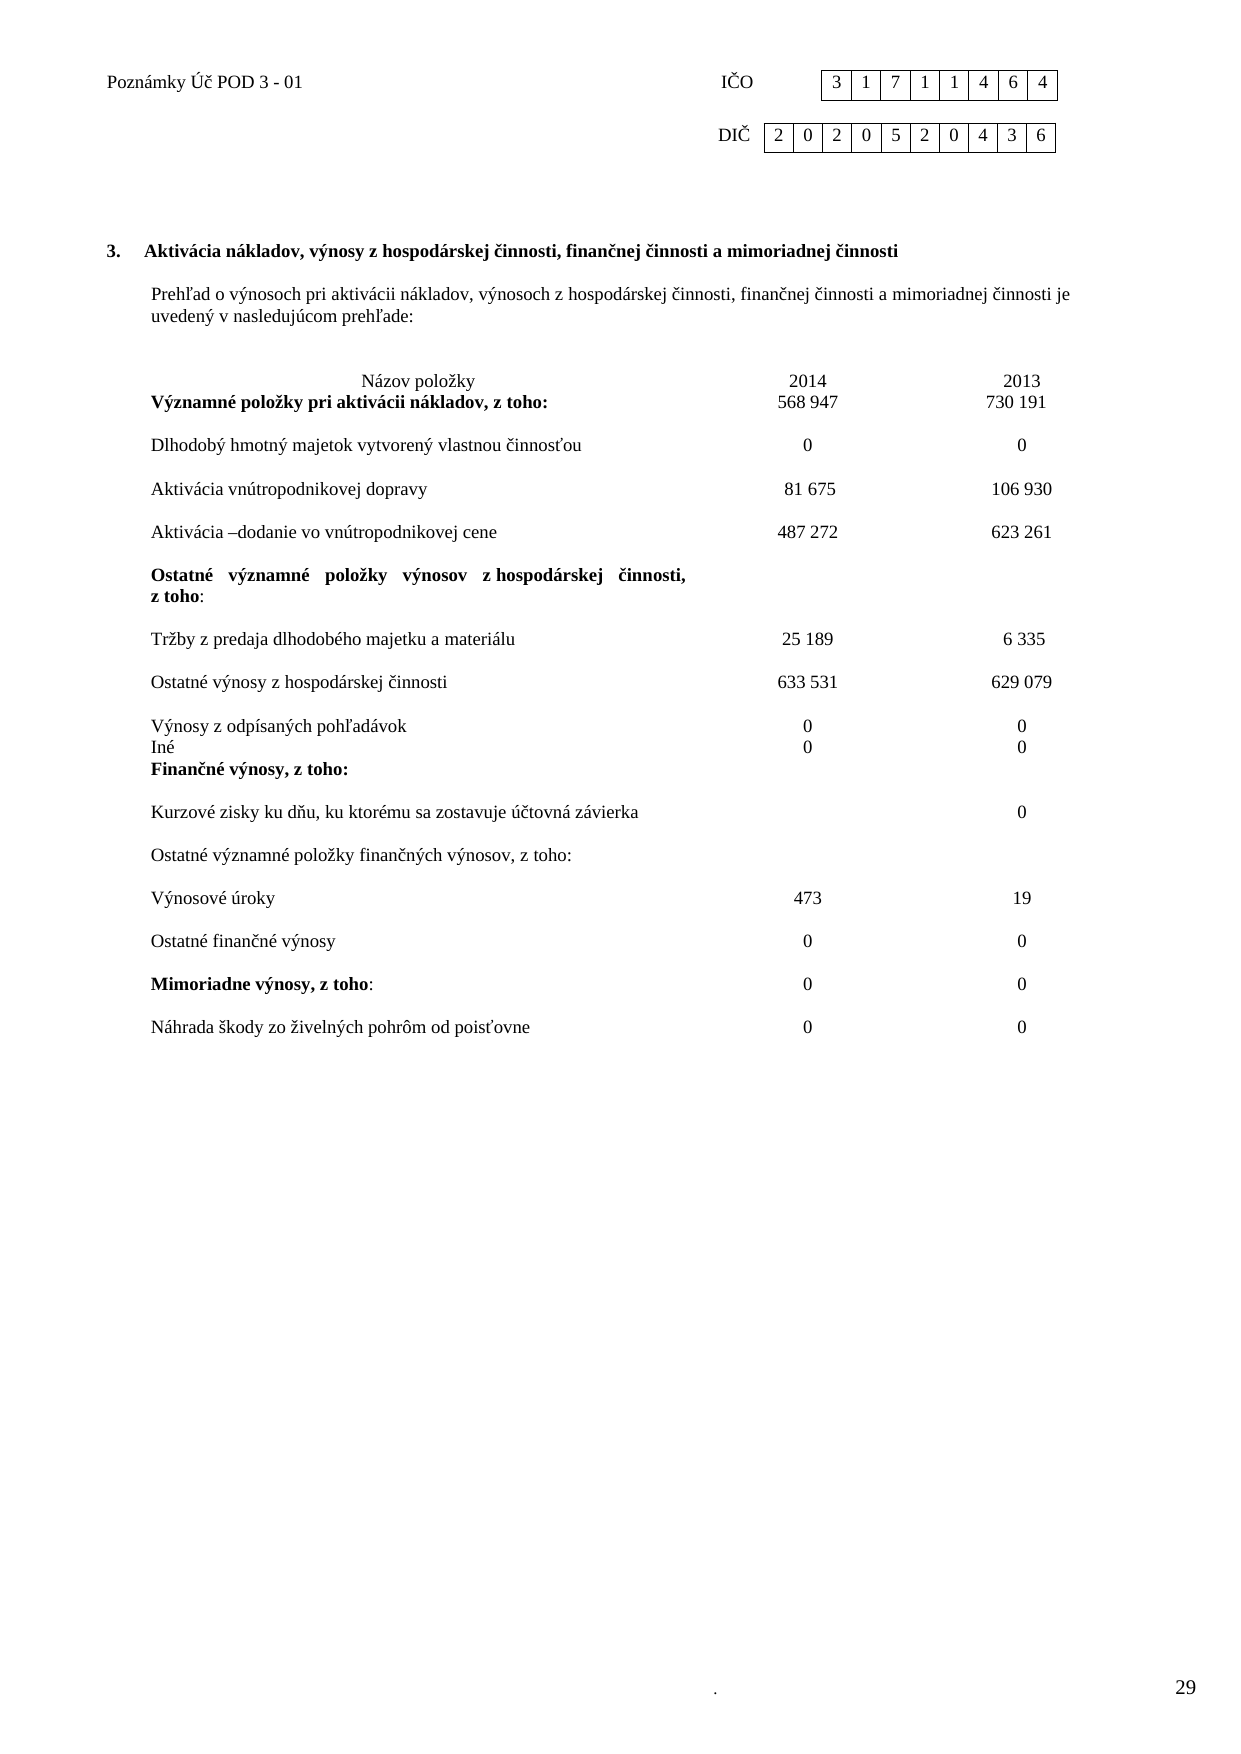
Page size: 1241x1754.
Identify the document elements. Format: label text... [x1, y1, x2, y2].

text uvedený v nasledujúcom prehľade: [151, 305, 1196, 326]
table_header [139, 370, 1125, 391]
subtitle Aktivácia nákladov, výnosy z hospodárskej činnosti, finančnej činnosti a mimoriadnej činnosti [106, 240, 1196, 262]
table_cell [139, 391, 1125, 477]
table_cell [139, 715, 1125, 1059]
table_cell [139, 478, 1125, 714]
text Prehľad o výnosoch pri aktivácii nákladov, výnosoch z hospodárskej činnosti, finančnej činnosti a mimoriadnej činnosti je [151, 283, 1196, 305]
